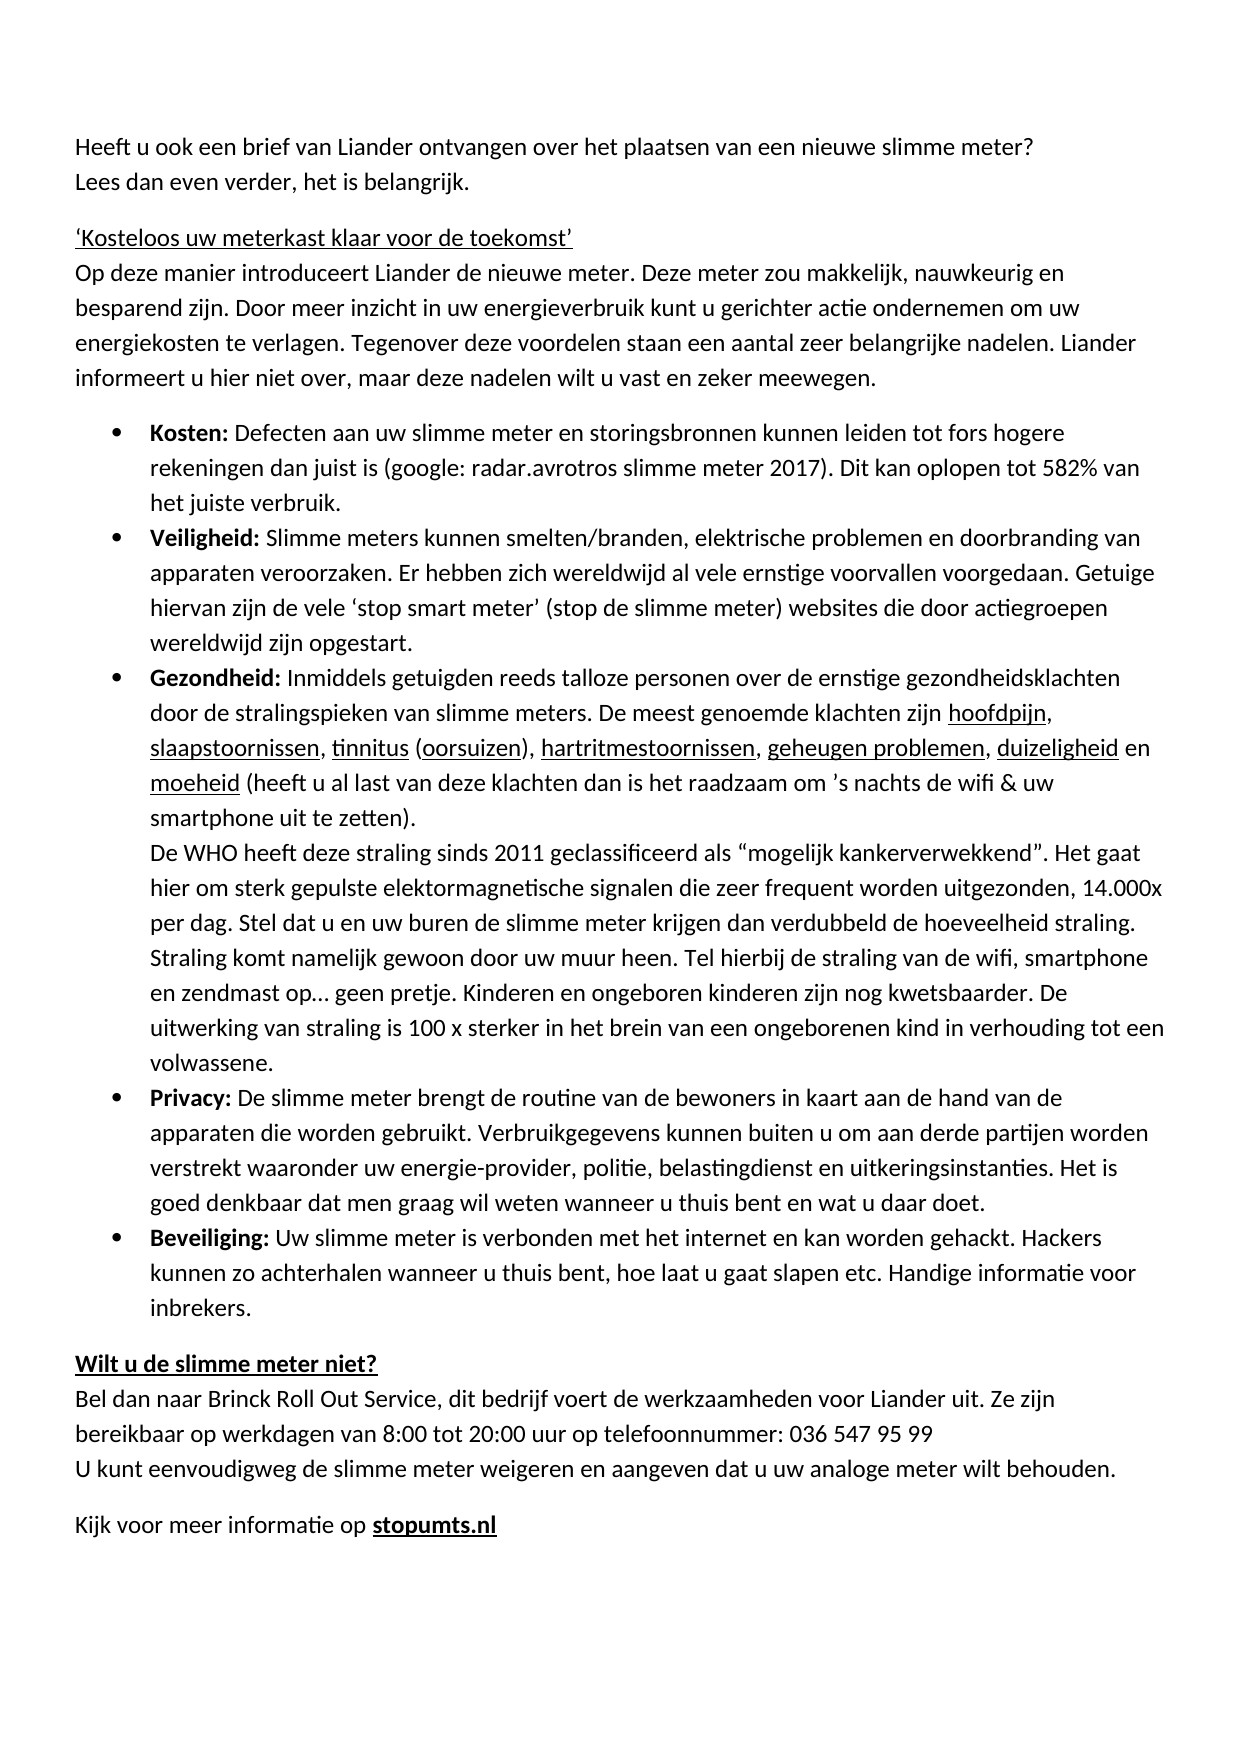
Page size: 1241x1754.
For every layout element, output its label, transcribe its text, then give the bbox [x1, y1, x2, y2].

list Kosten: Defecten aan uw slimme meter en storingsbronnen kunnen leiden tot fors hogere rekeningen dan juist is (google: radar.avrotros slimme meter 2017). Dit kan oplopen tot 582% van het juiste verbruik. [112, 417, 1165, 518]
list Beveiliging: Uw slimme meter is verbonden met het internet en kan worden gehackt. Hackers kunnen zo achterhalen wanneer u thuis bent, hoe laat u gaat slapen etc. Handige informatie voor inbrekers. [112, 1222, 1165, 1323]
list Veiligheid: Slimme meters kunnen smelten/branden, elektrische problemen en doorbranding van apparaten veroorzaken. Er hebben zich wereldwijd al vele ernstige voorvallen voorgedaan. Getuige hiervan zijn de vele ‘stop smart meter’ (stop de slimme meter) websites die door actiegroepen wereldwijd zijn opgestart. [112, 522, 1165, 658]
list De WHO heeft deze straling sinds 2011 geclassificeerd als “mogelijk kankerverwekkend”. Het gaat hier om sterk gepulste elektormagnetische signalen die zeer frequent worden uitgezonden, 14.000x per dag. Stel dat u en uw buren de slimme meter krijgen dan verdubbeld de hoeveelheid straling. Straling komt namelijk gewoon door uw muur heen. Tel hierbij de straling van de wifi, smartphone en zendmast op… geen pretje. Kinderen en ongeboren kinderen zijn nog kwetsbaarder. De uitwerking van straling is 100 x sterker in het brein van een ongeborenen kind in verhouding tot een volwassene. [150, 837, 1165, 1078]
text Heeft u ook een brief van Liander ontvangen over het plaatsen van een nieuwe slimme meter? Lees dan even verder, het is belangrijk. [75, 131, 1165, 196]
text ‘Kosteloos uw meterkast klaar voor de toekomst’ Op deze manier introduceert Liander de nieuwe meter. Deze meter zou makkelijk, nauwkeurig en besparend zijn. Door meer inzicht in uw energieverbruik kunt u gerichter actie ondernemen om uw energiekosten te verlagen. Tegenover deze voordelen staan een aantal zeer belangrijke nadelen. Liander informeert u hier niet over, maar deze nadelen wilt u vast en zeker meewegen. [75, 222, 1165, 392]
list Privacy: De slimme meter brengt de routine van de bewoners in kaart aan de hand van de apparaten die worden gebruikt. Verbruikgegevens kunnen buiten u om aan derde partijen worden verstrekt waaronder uw energie-provider, politie, belastingdienst en uitkeringsinstanties. Het is goed denkbaar dat men graag wil weten wanneer u thuis bent en wat u daar doet. [112, 1082, 1165, 1218]
text Wilt u de slimme meter niet? Bel dan naar Brinck Roll Out Service, dit bedrijf voert de werkzaamheden voor Liander uit. Ze zijn bereikbaar op werkdagen van 8:00 tot 20:00 uur op telefoonnummer: 036 547 95 99 U kunt eenvoudigweg de slimme meter weigeren en aangeven dat u uw analoge meter wilt behouden. [75, 1348, 1165, 1484]
list Gezondheid: Inmiddels getuigden reeds talloze personen over de ernstige gezondheidsklachten door de stralingspieken van slimme meters. De meest genoemde klachten zijn hoofdpijn, slaapstoornissen, tinnitus (oorsuizen), hartritmestoornissen, geheugen problemen, duizeligheid en moeheid (heeft u al last van deze klachten dan is het raadzaam om ’s nachts de wifi & uw smartphone uit te zetten). [112, 662, 1165, 833]
text Kijk voor meer informatie op stopumts.nl [75, 1509, 1165, 1572]
